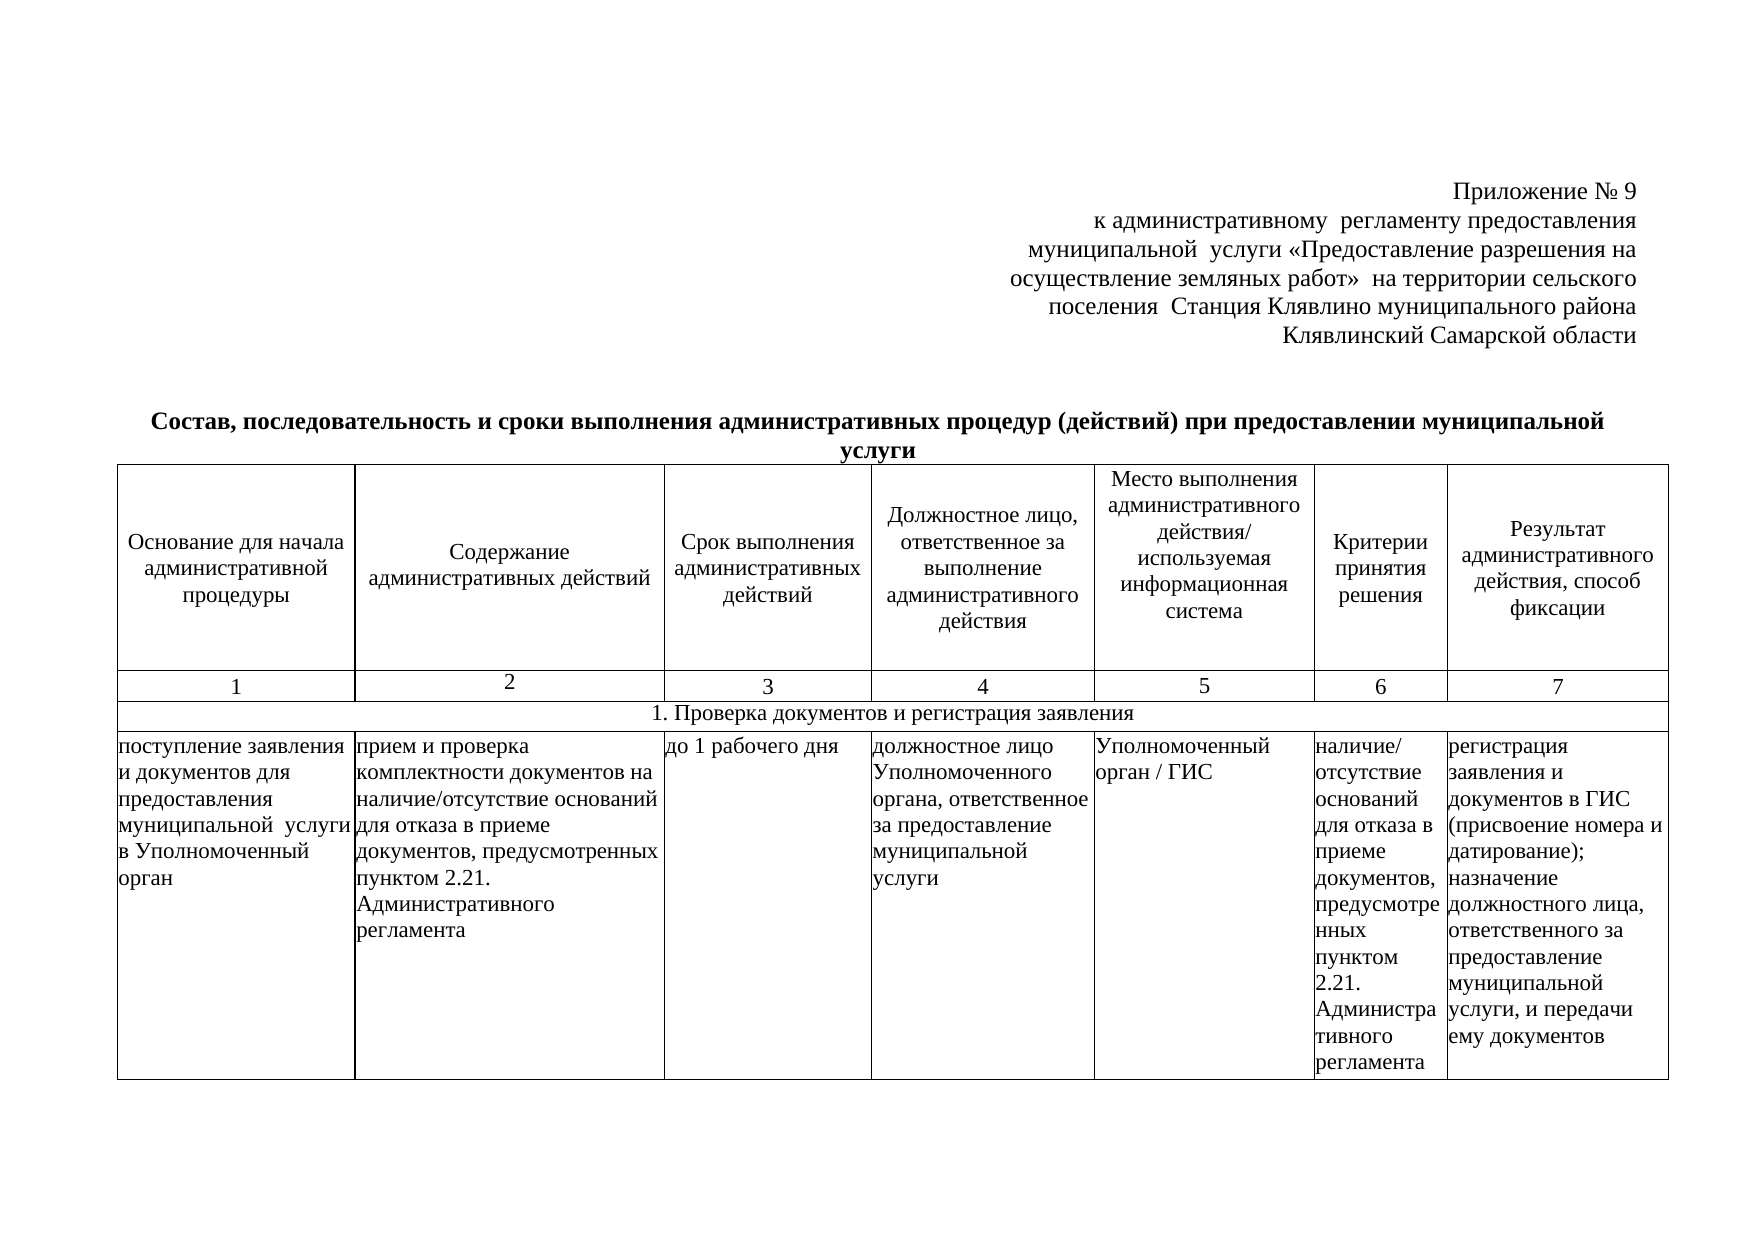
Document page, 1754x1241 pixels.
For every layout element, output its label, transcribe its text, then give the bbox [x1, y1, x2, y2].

table_cell 1. Проверка документов и регистрация заявления [118, 702, 1668, 731]
table_cell Уполномоченный орган / ГИС [1095, 732, 1314, 1079]
table_cell 7 [1448, 671, 1668, 701]
subtitle Приложение № 9 [709, 176, 1637, 205]
table_cell 2 [356, 671, 664, 701]
table_header Результат административного действия, способ фиксации [1448, 465, 1668, 670]
table_cell 3 [665, 671, 871, 701]
table_cell поступление заявления и документов для предоставления муниципальной услуги в Уполномоченный орган [118, 732, 354, 1079]
subtitle к административному регламенту предоставления муниципальной услуги «Предоставление разрешения на осуществление земляных работ» на территории сельского поселения Станция Клявлино муниципального района Клявлинский Самарской области [1004, 205, 1637, 349]
table_cell прием и проверка комплектности документов на наличие/отсутствие оснований для отказа в приеме документов, предусмотренных пунктом 2.21. Административного регламента [356, 732, 664, 1079]
table_header Содержание административных действий [356, 465, 664, 670]
table_cell должностное лицо Уполномоченного органа, ответственное за предоставление муниципальной услуги [872, 732, 1094, 1079]
table_header Критерии принятия решения [1315, 465, 1447, 670]
table_cell 4 [872, 671, 1094, 701]
table_header Должностное лицо, ответственное за выполнение административного действия [872, 465, 1094, 670]
table_cell 1 [118, 671, 354, 701]
table_cell 5 [1095, 671, 1314, 701]
subtitle Состав, последовательность и сроки выполнения административных процедур (действий) при предоставлении муниципальной услуги [118, 406, 1636, 464]
table_header Место выполнения административного действия/ используемая информационная система [1095, 465, 1314, 670]
table_cell регистрация заявления и документов в ГИС (присвоение номера и датирование); назначение должностного лица, ответственного за предоставление муниципальной услуги, и передачи ему документов [1448, 732, 1668, 1079]
table_header Срок выполнения административных действий [665, 465, 871, 670]
table_cell до 1 рабочего дня [665, 732, 871, 1079]
table_header Основание для начала административной процедуры [118, 465, 354, 670]
table_cell наличие/отсутствие оснований для отказа в приеме документов, предусмотренных пунктом 2.21. Административного регламента [1315, 732, 1447, 1079]
table_cell 6 [1315, 671, 1447, 701]
